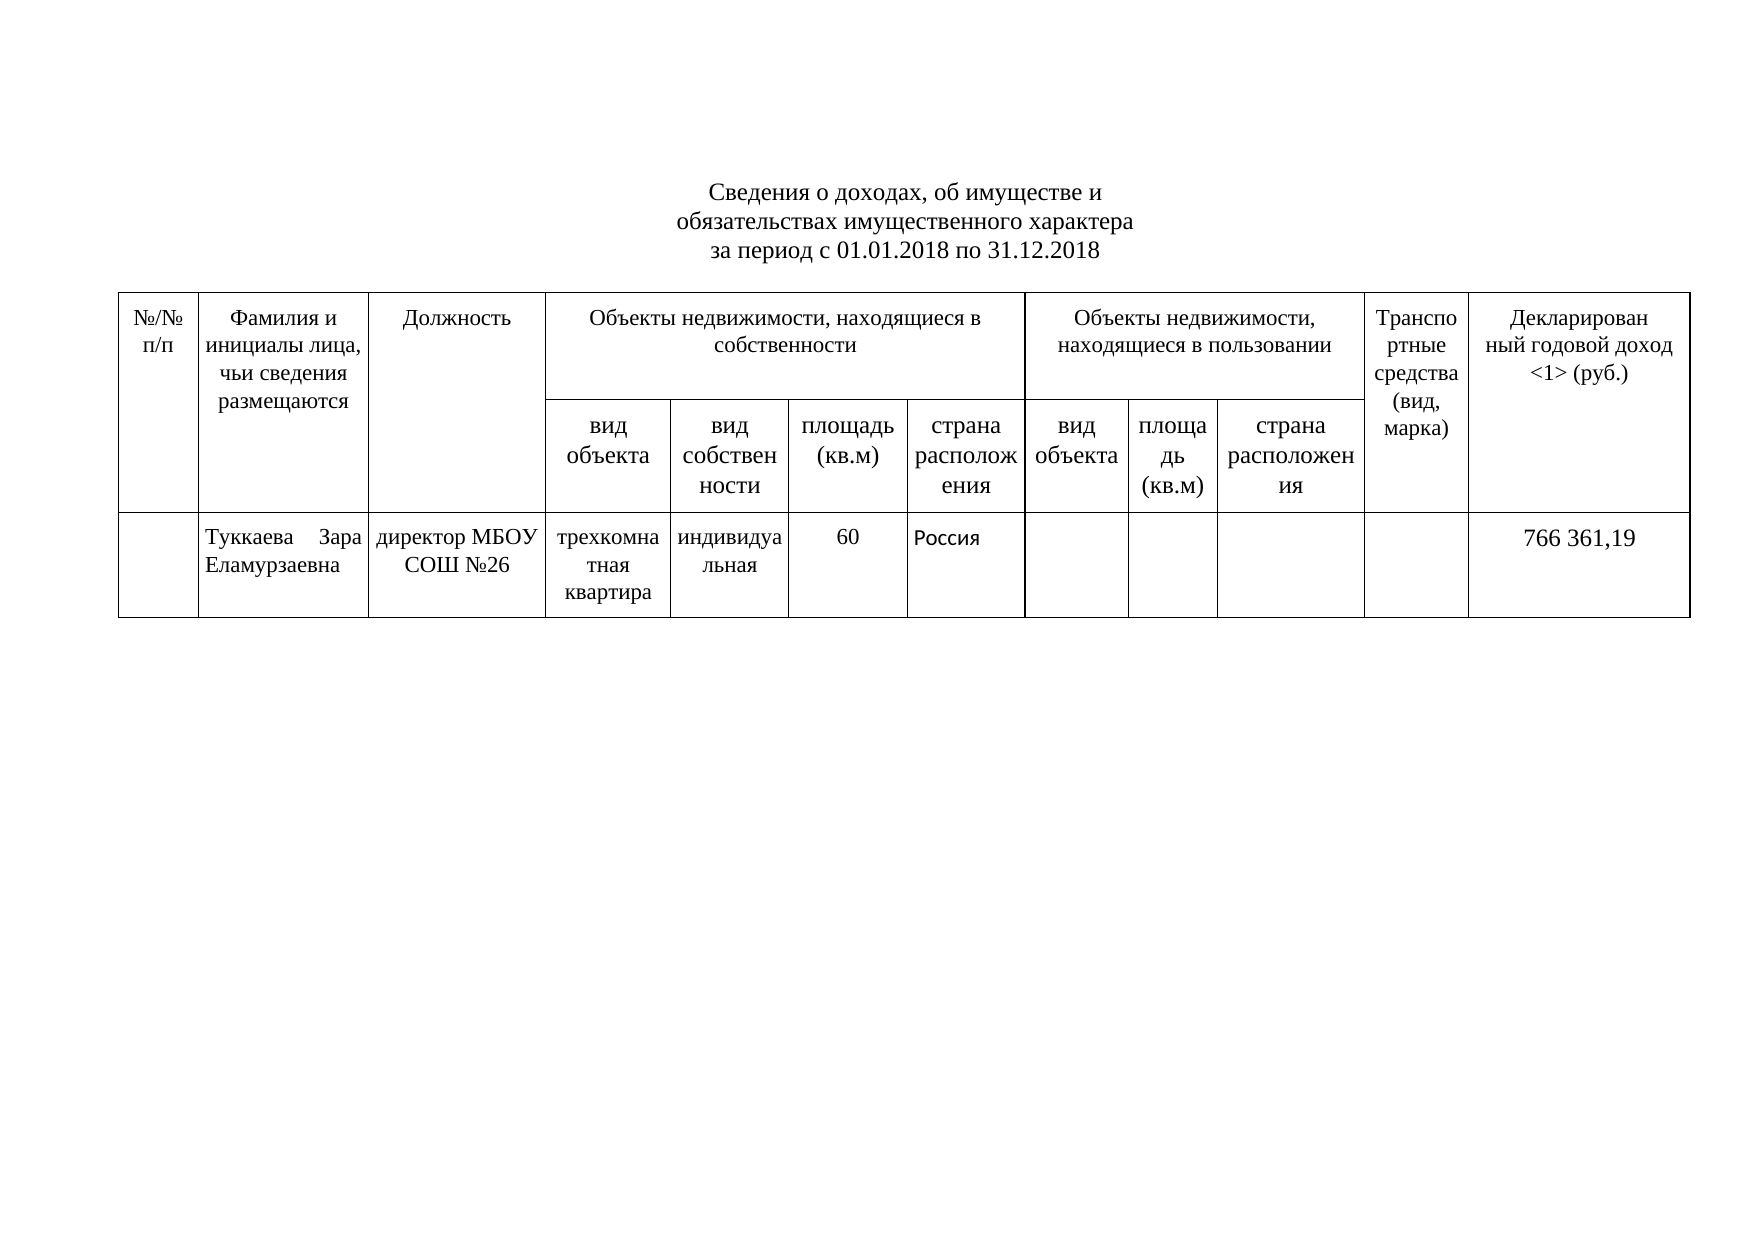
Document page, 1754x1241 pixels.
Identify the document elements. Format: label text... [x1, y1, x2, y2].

table_cell Россия [908, 513, 1024, 617]
text Сведения о доходах, об имуществе и [118, 177, 1636, 206]
table_header Декларирован ный годовой доход <1> (руб.) [1469, 293, 1689, 512]
table_cell страна расположения [908, 400, 1024, 512]
table_header №/№ п/п [119, 293, 198, 512]
table_cell страна расположения [1218, 400, 1364, 512]
table_cell [1129, 513, 1217, 617]
table_cell 766 361,19 [1469, 513, 1689, 617]
table_cell [119, 513, 198, 617]
table_cell трехкомнатная квартира [546, 513, 670, 617]
table_header Транспортные средства (вид, марка) [1365, 293, 1468, 512]
table_header Фамилия и инициалы лица, чьи сведения размещаются [199, 293, 368, 512]
table_header Объекты недвижимости, находящиеся в собственности [546, 293, 1024, 399]
table_cell вид собственности [671, 400, 788, 512]
table_cell площадь (кв.м) [1129, 400, 1217, 512]
table_cell вид объекта [1026, 400, 1128, 512]
table_cell вид объекта [546, 400, 670, 512]
text за период с 01.01.2018 по 31.12.2018 [118, 235, 1636, 263]
table_cell директор МБОУ СОШ №26 [369, 513, 545, 617]
table_cell [1218, 513, 1364, 617]
table_cell [1365, 513, 1468, 617]
table_cell Туккаева Зара Еламурзаевна [199, 513, 368, 617]
table_cell площадь (кв.м) [789, 400, 907, 512]
table_cell индивидуальная [671, 513, 788, 617]
text обязательствах имущественного характера [118, 206, 1636, 235]
table_header Должность [369, 293, 545, 512]
table_header Объекты недвижимости, находящиеся в пользовании [1026, 293, 1364, 399]
table_cell [1026, 513, 1128, 617]
table_cell 60 [789, 513, 907, 617]
